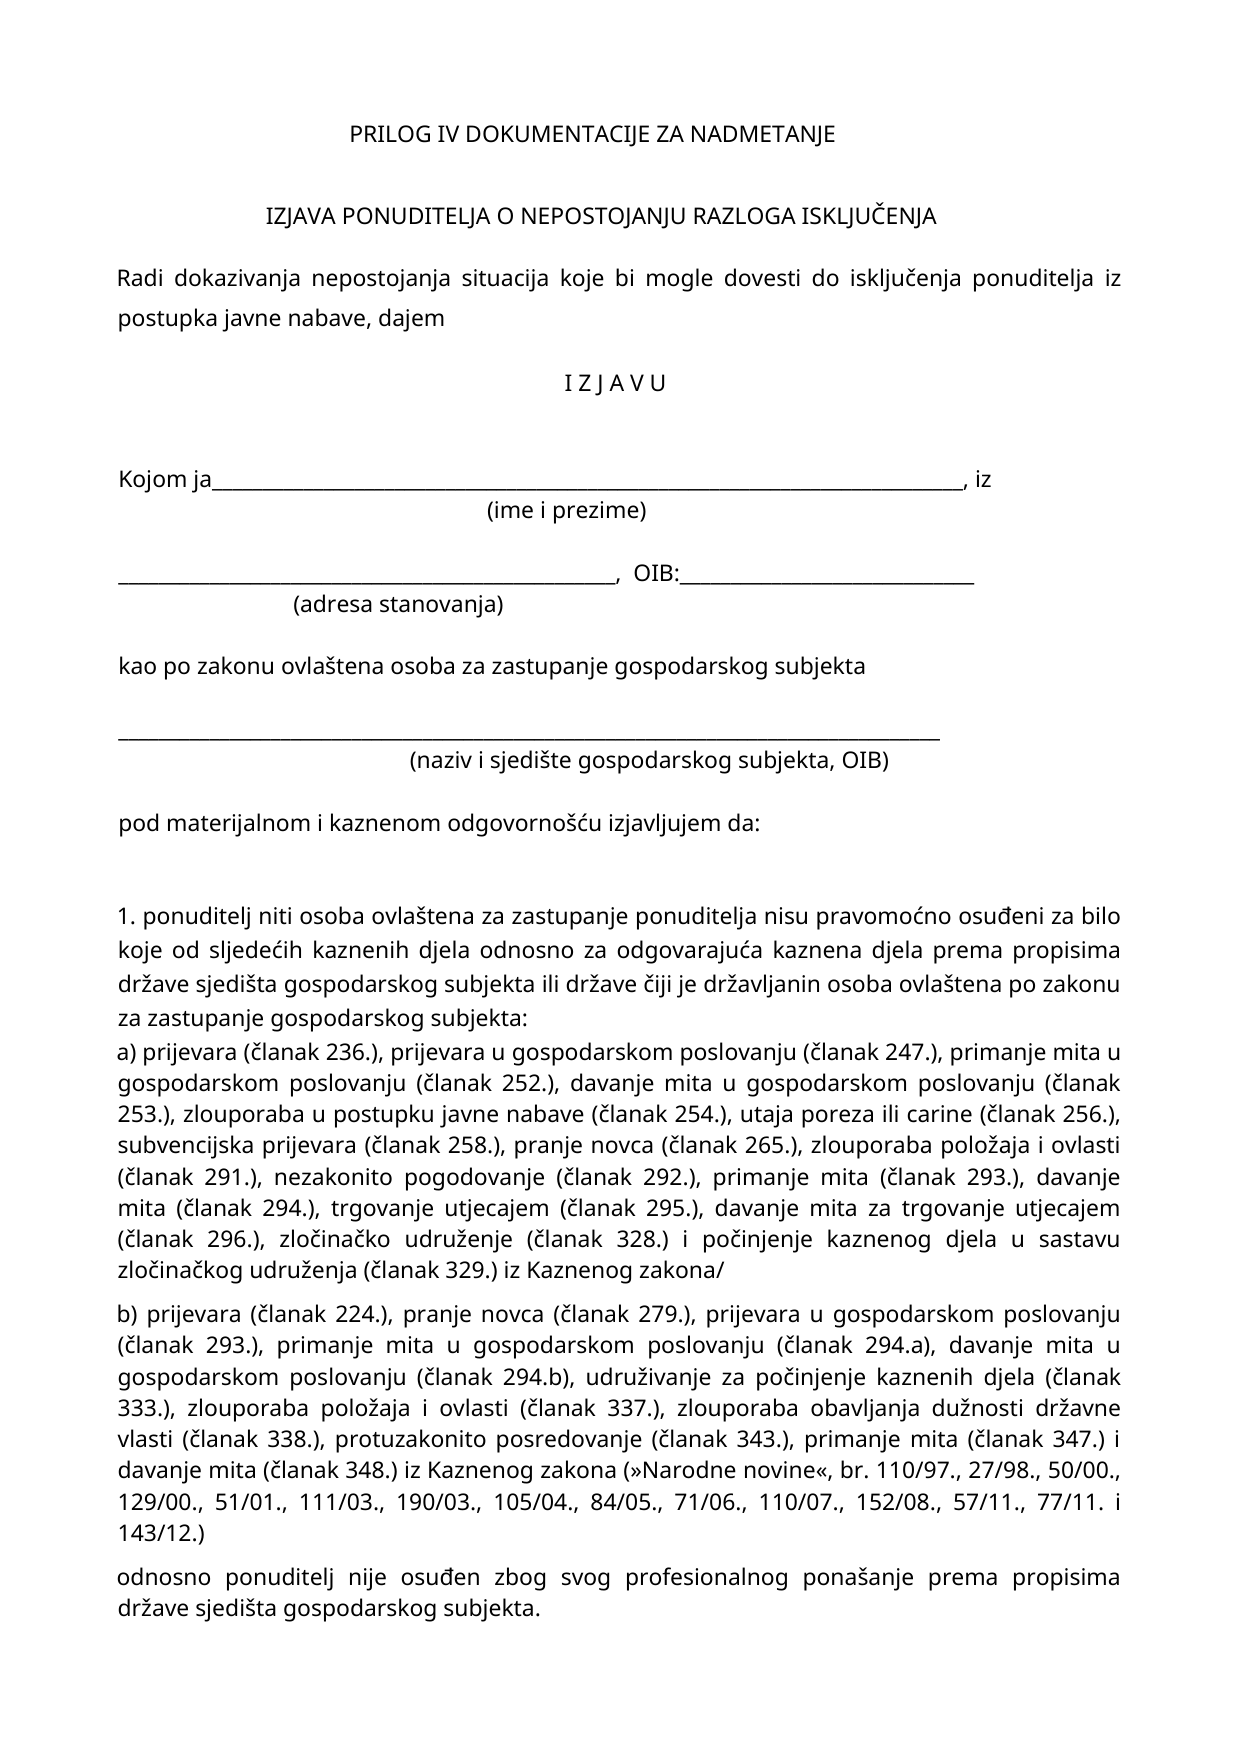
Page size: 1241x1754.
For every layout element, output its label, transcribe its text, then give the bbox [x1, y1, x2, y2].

text kao po zakonu ovlaštena osoba za zastupanje gospodarskog subjekta [118, 650, 1067, 681]
text (naziv i sjedište gospodarskog subjekta, OIB) [118, 744, 1067, 775]
text 1. ponuditelj niti osoba ovlaštena za zastupanje ponuditelja nisu pravomoćno osuđeni za bilo koje od sljedećih kaznenih djela odnosno za odgovarajuća kaznena djela prema propisima države sjedišta gospodarskog subjekta ili države čiji je državljanin osoba ovlaštena po zakonu za zastupanje gospodarskog subjekta: [117, 900, 1122, 1033]
text odnosno ponuditelj nije osuđen zbog svog profesionalnog ponašanje prema propisima države sjedišta gospodarskog subjekta. [116, 1561, 1122, 1623]
text Radi dokazivanja nepostojanja situacija koje bi mogle dovesti do isključenja ponuditelja iz postupka javne nabave, dajem [116, 262, 1122, 333]
text I Z J A V U [413, 367, 1122, 398]
text _________________________________________________, OIB:_____________________________ [118, 556, 1067, 588]
text (adresa stanovanja) [118, 588, 1067, 619]
text PRILOG IV DOKUMENTACIJE ZA NADMETANJE [118, 118, 1067, 149]
text _________________________________________________________________________________ [118, 713, 1067, 744]
text (ime i prezime) [118, 494, 1067, 525]
text pod materijalnom i kaznenom odgovornošću izjavljujem da: [118, 806, 1067, 838]
text b) prijevara (članak 224.), pranje novca (članak 279.), prijevara u gospodarskom poslovanju (članak 293.), primanje mita u gospodarskom poslovanju (članak 294.a), davanje mita u gospodarskom poslovanju (članak 294.b), udruživanje za počinjenje kaznenih djela (članak 333.), zlouporaba položaja i ovlasti (članak 337.), zlouporaba obavljanja dužnosti državne vlasti (članak 338.), protuzakonito posredovanje (članak 343.), primanje mita (članak 347.) i davanje mita (članak 348.) iz Kaznenog zakona (»Narodne novine«, br. 110/97., 27/98., 50/00., 129/00., 51/01., 111/03., 190/03., 105/04., 84/05., 71/06., 110/07., 152/08., 57/11., 77/11. i 143/12.) [116, 1298, 1122, 1548]
text Kojom ja__________________________________________________________________________, iz [118, 463, 1067, 494]
text IZJAVA PONUDITELJA O NEPOSTOJANJU RAZLOGA ISKLJUČENJA [192, 200, 1067, 231]
text a) prijevara (članak 236.), prijevara u gospodarskom poslovanju (članak 247.), primanje mita u gospodarskom poslovanju (članak 252.), davanje mita u gospodarskom poslovanju (članak 253.), zlouporaba u postupku javne nabave (članak 254.), utaja poreza ili carine (članak 256.), subvencijska prijevara (članak 258.), pranje novca (članak 265.), zlouporaba položaja i ovlasti (članak 291.), nezakonito pogodovanje (članak 292.), primanje mita (članak 293.), davanje mita (članak 294.), trgovanje utjecajem (članak 295.), davanje mita za trgovanje utjecajem (članak 296.), zločinačko udruženje (članak 328.) i počinjenje kaznenog djela u sastavu zločinačkog udruženja (članak 329.) iz Kaznenog zakona/ [116, 1036, 1122, 1286]
